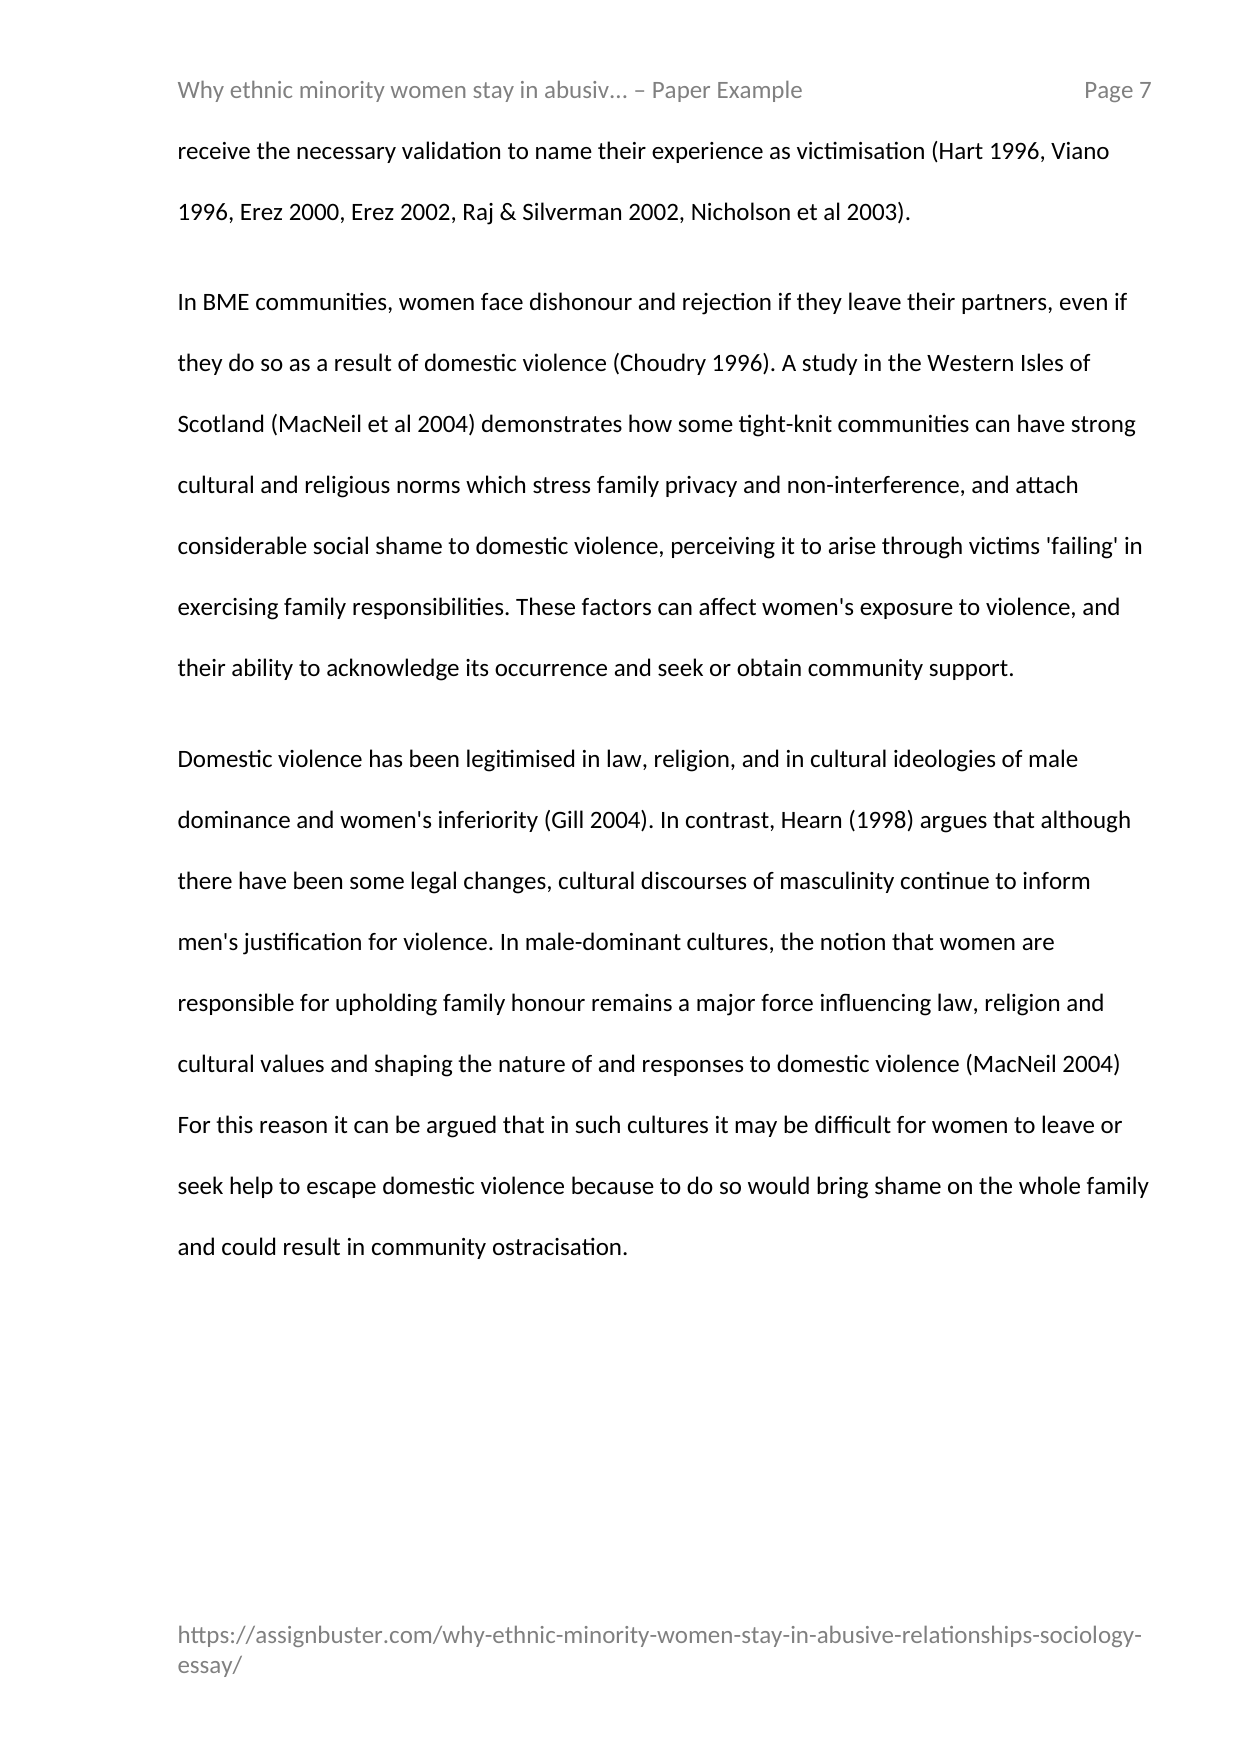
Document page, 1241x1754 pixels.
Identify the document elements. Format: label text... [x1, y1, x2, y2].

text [177, 135, 1152, 226]
text Domestic violence has been legitimised in law, religion, and in cultural ideologies of male dominance and women's inferiority (Gill 2004). In contrast, Hearn (1998) argues that although there have been some legal changes, cultural discourses of masculinity continue to inform men's justification for violence. In male-dominant cultures, the notion that women are responsible for upholding family honour remains a major force influencing law, religion and cultural values and shaping the nature of and responses to domestic violence (MacNeil 2004) For this reason it can be argued that in such cultures it may be difficult for women to leave or seek help to escape domestic violence because to do so would bring shame on the whole family and could result in community ostracisation. [177, 743, 1152, 1262]
text In BME communities, women face dishonour and rejection if they leave their partners, even if they do so as a result of domestic violence (Choudry 1996). A study in the Western Isles of Scotland (MacNeil et al 2004) demonstrates how some tight-knit communities can have strong cultural and religious norms which stress family privacy and non-interference, and attach considerable social shame to domestic violence, perceiving it to arise through victims 'failing' in exercising family responsibilities. These factors can affect women's exposure to violence, and their ability to acknowledge its occurrence and seek or obtain community support. [177, 286, 1152, 683]
